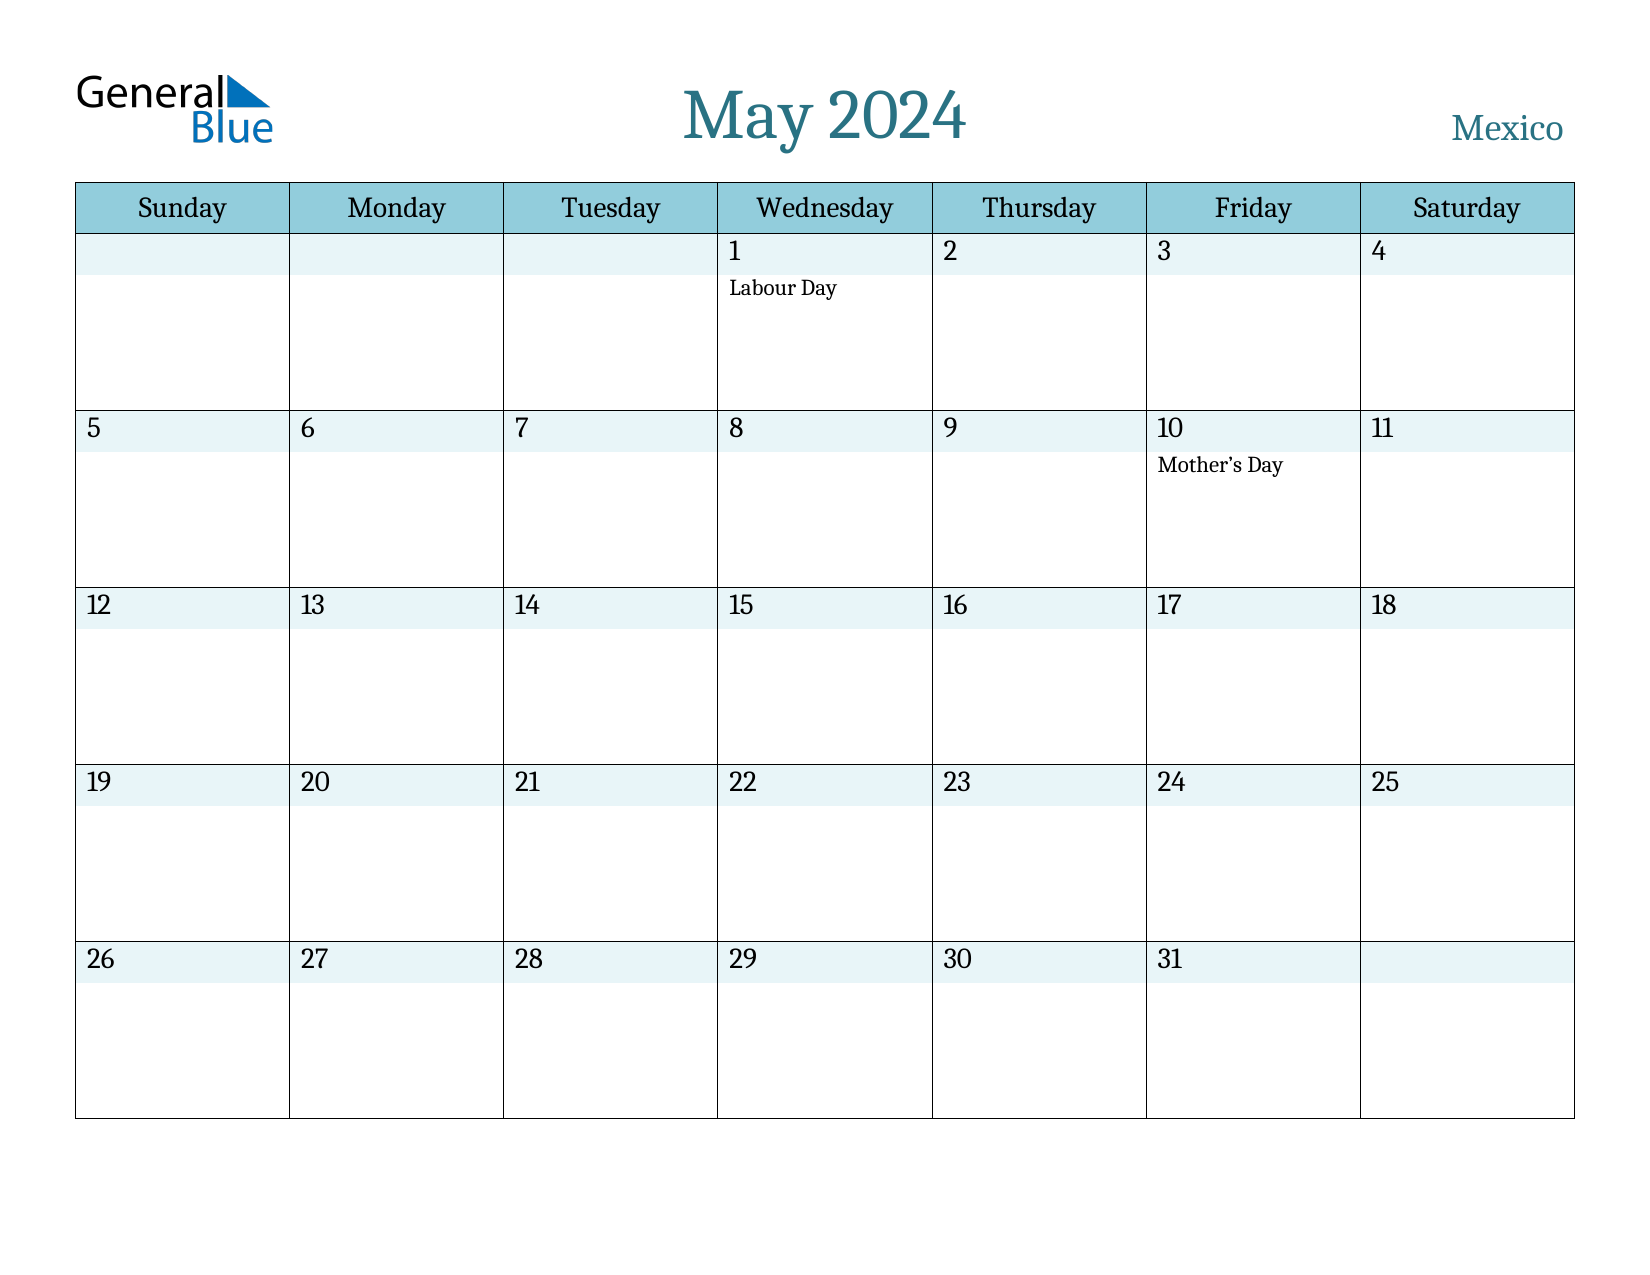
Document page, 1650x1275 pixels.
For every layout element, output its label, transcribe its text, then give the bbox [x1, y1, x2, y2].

table_cell 16 [933, 588, 1146, 629]
table_cell Friday [1147, 183, 1360, 233]
table_cell 2 [933, 234, 1146, 275]
table_cell [718, 452, 932, 587]
table_cell [1361, 806, 1574, 941]
table_cell [718, 806, 932, 941]
table_cell Mother’s Day [1147, 452, 1360, 587]
table_cell 28 [504, 942, 717, 983]
table_cell 31 [1147, 942, 1360, 983]
table_cell [290, 275, 503, 410]
table_cell 7 [504, 411, 717, 452]
table_cell Monday [290, 183, 503, 233]
table_cell 8 [718, 411, 932, 452]
table_cell [1147, 983, 1360, 1118]
table_cell Tuesday [504, 183, 717, 233]
table_cell 30 [933, 942, 1146, 983]
table_cell [1147, 806, 1360, 941]
table_cell Sunday [76, 183, 289, 233]
table_cell [1361, 275, 1574, 410]
table_cell [1361, 629, 1574, 764]
table_cell [76, 234, 289, 275]
table_cell [76, 275, 289, 410]
table_cell 15 [718, 588, 932, 629]
table_cell [76, 806, 289, 941]
table_cell [933, 983, 1146, 1118]
table_header May 2024 [504, 75, 1146, 182]
table_cell 25 [1361, 765, 1574, 806]
table_cell [76, 983, 289, 1118]
table_cell 4 [1361, 234, 1574, 275]
table_cell 6 [290, 411, 503, 452]
table_cell 1 [718, 234, 932, 275]
table_cell 20 [290, 765, 503, 806]
table_cell 9 [933, 411, 1146, 452]
table_cell Labour Day [718, 275, 932, 410]
table_cell [290, 806, 503, 941]
table_cell [718, 983, 932, 1118]
table_cell [1361, 983, 1574, 1118]
table_cell [1361, 942, 1574, 983]
table_cell 29 [718, 942, 932, 983]
table_cell Saturday [1361, 183, 1574, 233]
table_cell [1147, 275, 1360, 410]
table_cell 24 [1147, 765, 1360, 806]
table_cell 22 [718, 765, 932, 806]
table_cell 18 [1361, 588, 1574, 629]
table_cell 5 [76, 411, 289, 452]
table_cell [504, 452, 717, 587]
table_cell 21 [504, 765, 717, 806]
table_cell [290, 452, 503, 587]
table_cell [1361, 452, 1574, 587]
picture [77, 75, 273, 143]
table_cell Thursday [933, 183, 1146, 233]
table_cell 14 [504, 588, 717, 629]
table_cell 23 [933, 765, 1146, 806]
table_cell [76, 629, 289, 764]
table_cell [290, 629, 503, 764]
table_cell 17 [1147, 588, 1360, 629]
table_cell [933, 275, 1146, 410]
table_header [76, 75, 503, 182]
table_header Mexico [1146, 75, 1574, 182]
table_cell [290, 234, 503, 275]
table_cell [1147, 629, 1360, 764]
table_cell 27 [290, 942, 503, 983]
table_cell [933, 806, 1146, 941]
table_cell [76, 452, 289, 587]
table_cell 13 [290, 588, 503, 629]
table_cell 3 [1147, 234, 1360, 275]
table_cell [718, 629, 932, 764]
table_cell 19 [76, 765, 289, 806]
table_cell 11 [1361, 411, 1574, 452]
table_cell Wednesday [718, 183, 932, 233]
table_cell [933, 629, 1146, 764]
table_cell [504, 983, 717, 1118]
table_cell 26 [76, 942, 289, 983]
table_cell [290, 983, 503, 1118]
table_cell [933, 452, 1146, 587]
table_cell 10 [1147, 411, 1360, 452]
table_cell [504, 806, 717, 941]
table_cell [504, 629, 717, 764]
table_cell [504, 275, 717, 410]
table_cell 12 [76, 588, 289, 629]
table_cell [504, 234, 717, 275]
